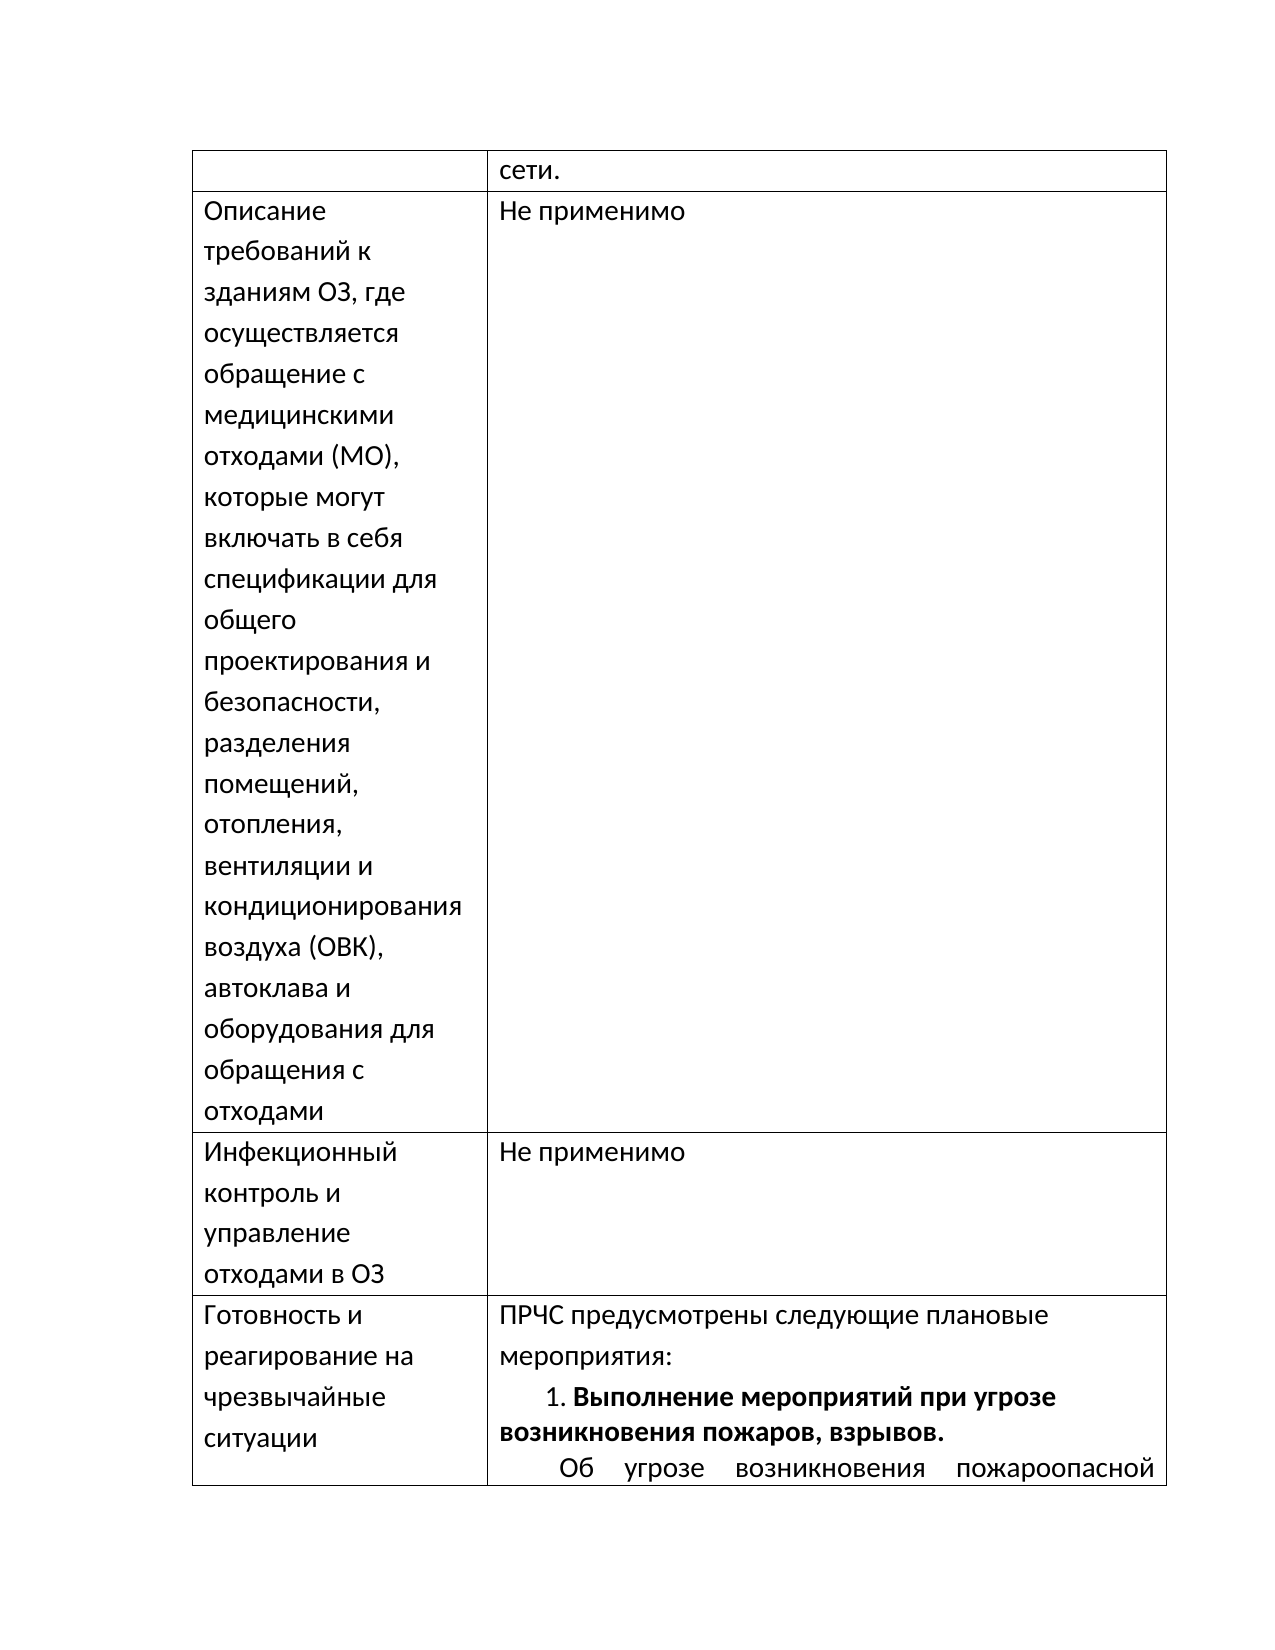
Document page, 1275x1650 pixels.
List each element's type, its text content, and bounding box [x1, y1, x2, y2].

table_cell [488, 151, 1166, 191]
table_cell Не применимо [488, 1133, 1166, 1295]
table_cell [193, 151, 487, 191]
table_cell Описание требований к зданиям ОЗ, где осуществляется обращение с медицинскими отходами (МО), которые могут включать в себя спецификации для общего проектирования и безопасности, разделения помещений, отопления, вентиляции и кондиционирования воздуха (ОВК), автоклава и оборудования для обращения с отходами [193, 192, 487, 1132]
table_cell Инфекционный контроль и управление отходами в ОЗ [193, 1133, 487, 1295]
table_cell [193, 1296, 487, 1485]
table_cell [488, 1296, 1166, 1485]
table_cell Не применимо [488, 192, 1166, 1132]
